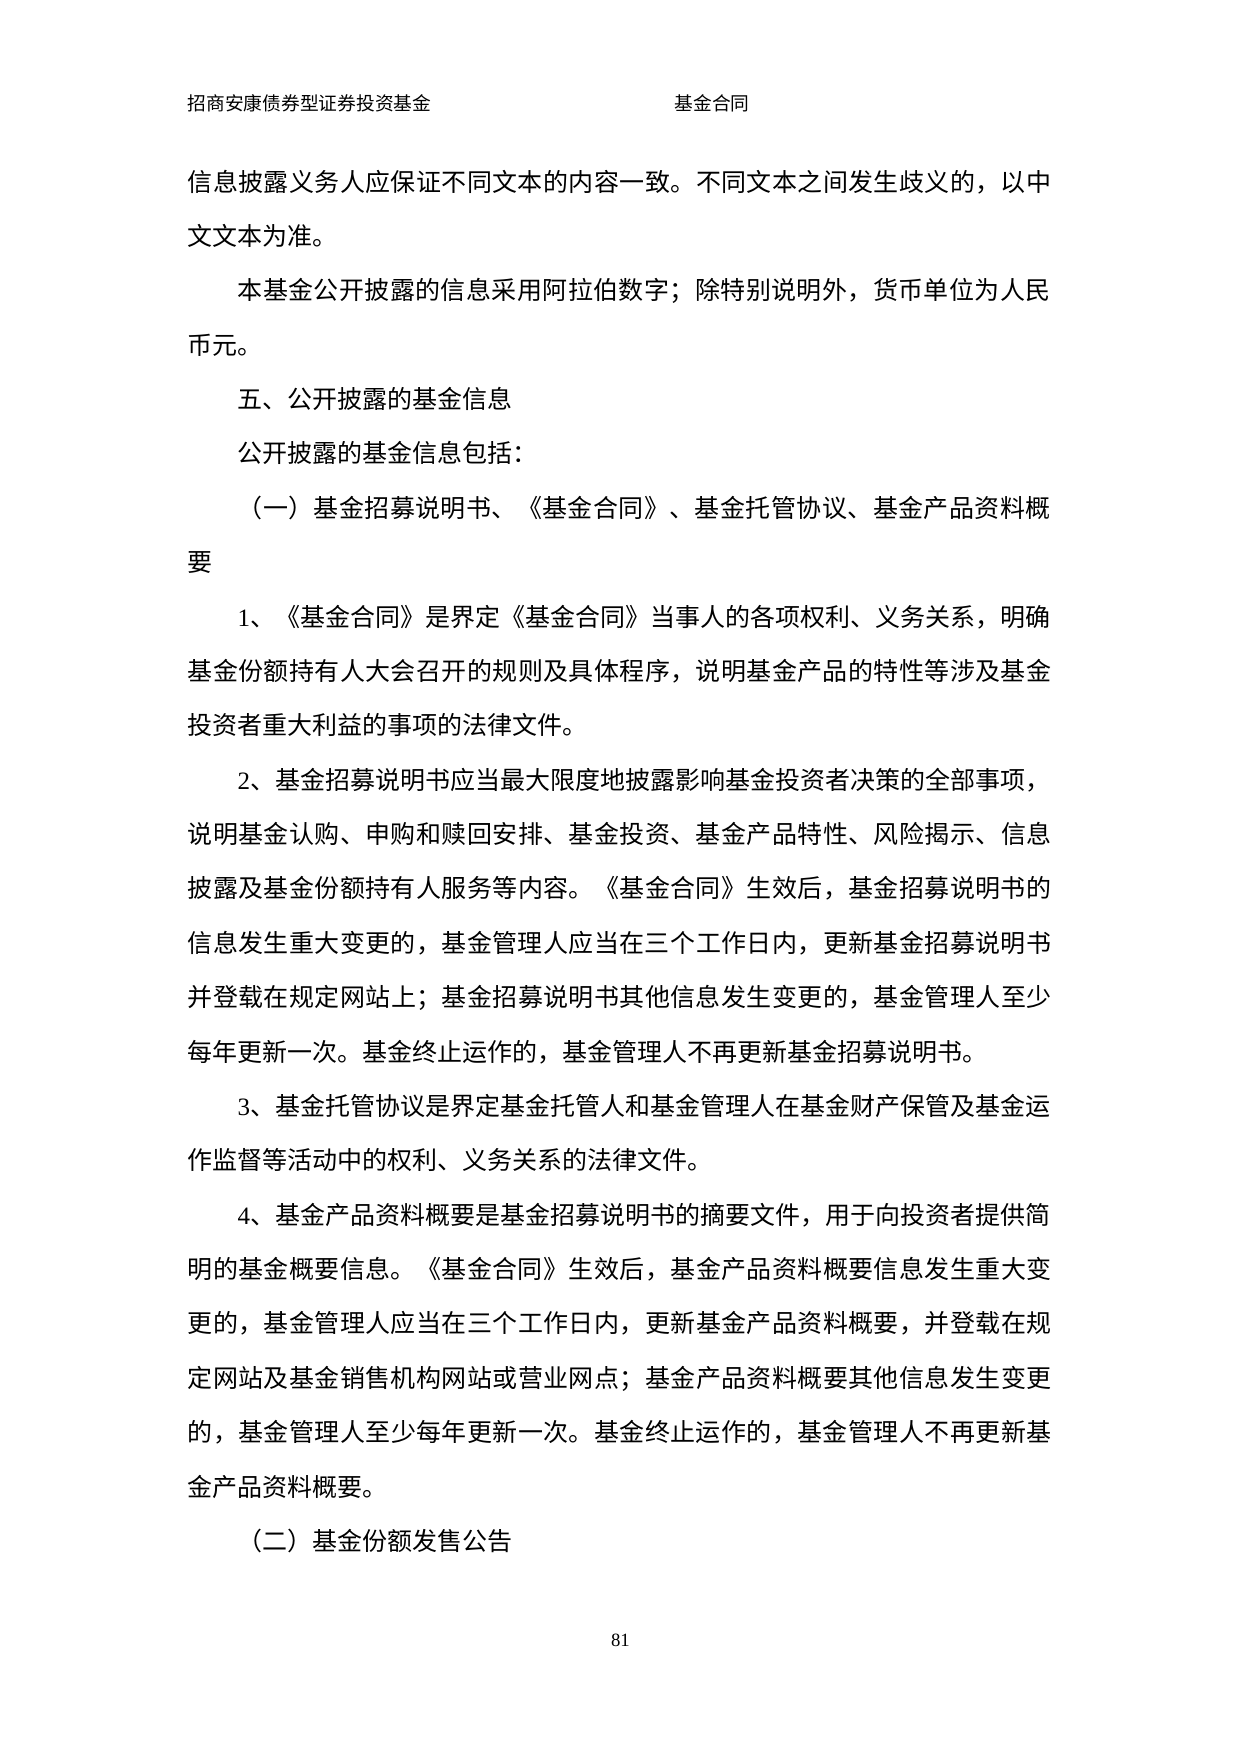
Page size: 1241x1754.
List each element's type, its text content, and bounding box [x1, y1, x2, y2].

text 五、公开披露的基金信息 [187, 379, 1053, 416]
text 1、《基金合同》是界定《基金合同》当事人的各项权利、义务关系，明确基金份额持有人大会召开的规则及具体程序，说明基金产品的特性等涉及基金投资者重大利益的事项的法律文件。 [187, 597, 1053, 742]
text 公开披露的基金信息包括： [187, 434, 1053, 470]
text （一）基金招募说明书、《基金合同》、基金托管协议、基金产品资料概要 [187, 488, 1053, 579]
text 2、基金招募说明书应当最大限度地披露影响基金投资者决策的全部事项，说明基金认购、申购和赎回安排、基金投资、基金产品特性、风险揭示、信息披露及基金份额持有人服务等内容。《基金合同》生效后，基金招募说明书的信息发生重大变更的，基金管理人应当在三个工作日内，更新基金招募说明书并登载在规定网站上；基金招募说明书其他信息发生变更的，基金管理人至少每年更新一次。基金终止运作的，基金管理人不再更新基金招募说明书。 [187, 760, 1053, 1068]
text 本基金公开披露的信息采用阿拉伯数字；除特别说明外，货币单位为人民币元。 [187, 271, 1053, 361]
text 3、基金托管协议是界定基金托管人和基金管理人在基金财产保管及基金运作监督等活动中的权利、义务关系的法律文件。 [187, 1086, 1053, 1177]
text （二）基金份额发售公告 [187, 1521, 1053, 1558]
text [187, 162, 1053, 253]
text 4、基金产品资料概要是基金招募说明书的摘要文件，用于向投资者提供简明的基金概要信息。《基金合同》生效后，基金产品资料概要信息发生重大变更的，基金管理人应当在三个工作日内，更新基金产品资料概要，并登载在规定网站及基金销售机构网站或营业网点；基金产品资料概要其他信息发生变更的，基金管理人至少每年更新一次。基金终止运作的，基金管理人不再更新基金产品资料概要。 [187, 1195, 1053, 1503]
